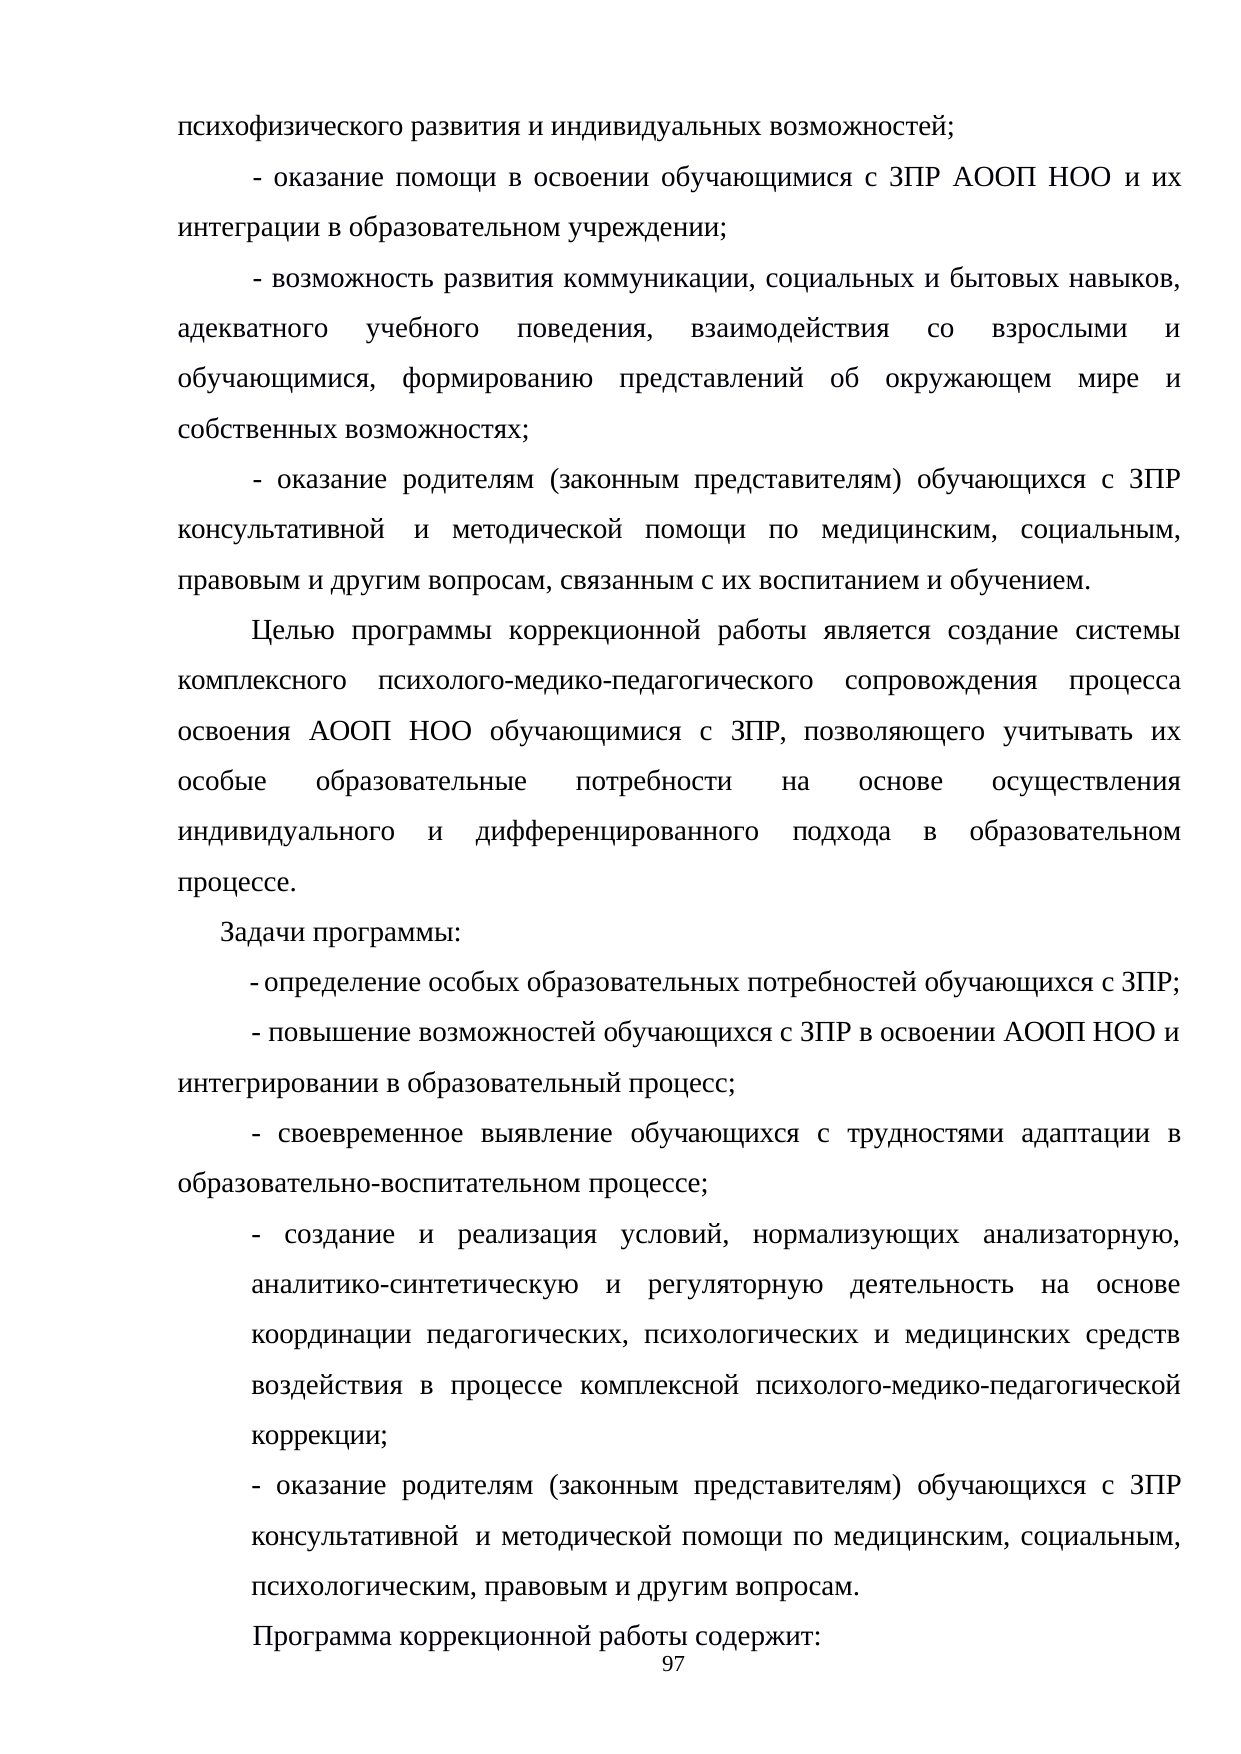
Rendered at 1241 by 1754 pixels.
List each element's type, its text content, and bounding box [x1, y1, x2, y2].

list своевременное выявление обучающихся с трудностями адаптации в образовательно-воспитательном процессе; [177, 1115, 1181, 1199]
text - оказание родителям (законным представителям) обучающихся с ЗПР консультативной и методической помощи по медицинским, социальным, правовым и другим вопросам, связанным с их воспитанием и обучением. [177, 461, 1181, 595]
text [177, 108, 1182, 142]
text интегрировании в образовательный процесс; [177, 1065, 1209, 1098]
list повышение возможностей обучающихся с ЗПР в освоении АООП НОО и [251, 1014, 1209, 1048]
text - оказание помощи в освоении обучающимися с ЗПР АООП НОО и их интеграции в образовательном учреждении; [177, 159, 1182, 243]
text - возможность развития коммуникации, социальных и бытовых навыков, адекватного учебного поведения, взаимодействия со взрослыми и обучающимися, формированию представлений об окружающем мире и собственных возможностях; [177, 260, 1182, 444]
list - оказание родителям (законным представителям) обучающихся с ЗПР консультативной и методической помощи по медицинским, социальным, психологическим, правовым и другим вопросам. [251, 1467, 1182, 1602]
list - создание и реализация условий, нормализующих анализаторную, аналитико-синтетическую и регуляторную деятельность на основе координации педагогических, психологических и медицинских средств воздействия в процессе комплексной психолого-медико-педагогической коррекции; [251, 1216, 1181, 1451]
text Программа коррекционной работы содержит: [252, 1618, 1209, 1652]
list определение особых образовательных потребностей обучающихся с ЗПР; [249, 964, 1209, 998]
text Задачи программы: [146, 914, 1209, 947]
text Целью программы коррекционной работы является создание системы комплексного психолого-медико-педагогического сопровождения процесса освоения АООП НОО обучающимися с ЗПР, позволяющего учитывать их особые образовательные потребности на основе осуществления индивидуального и дифференцированного подхода в образовательном процессе. [177, 612, 1181, 897]
